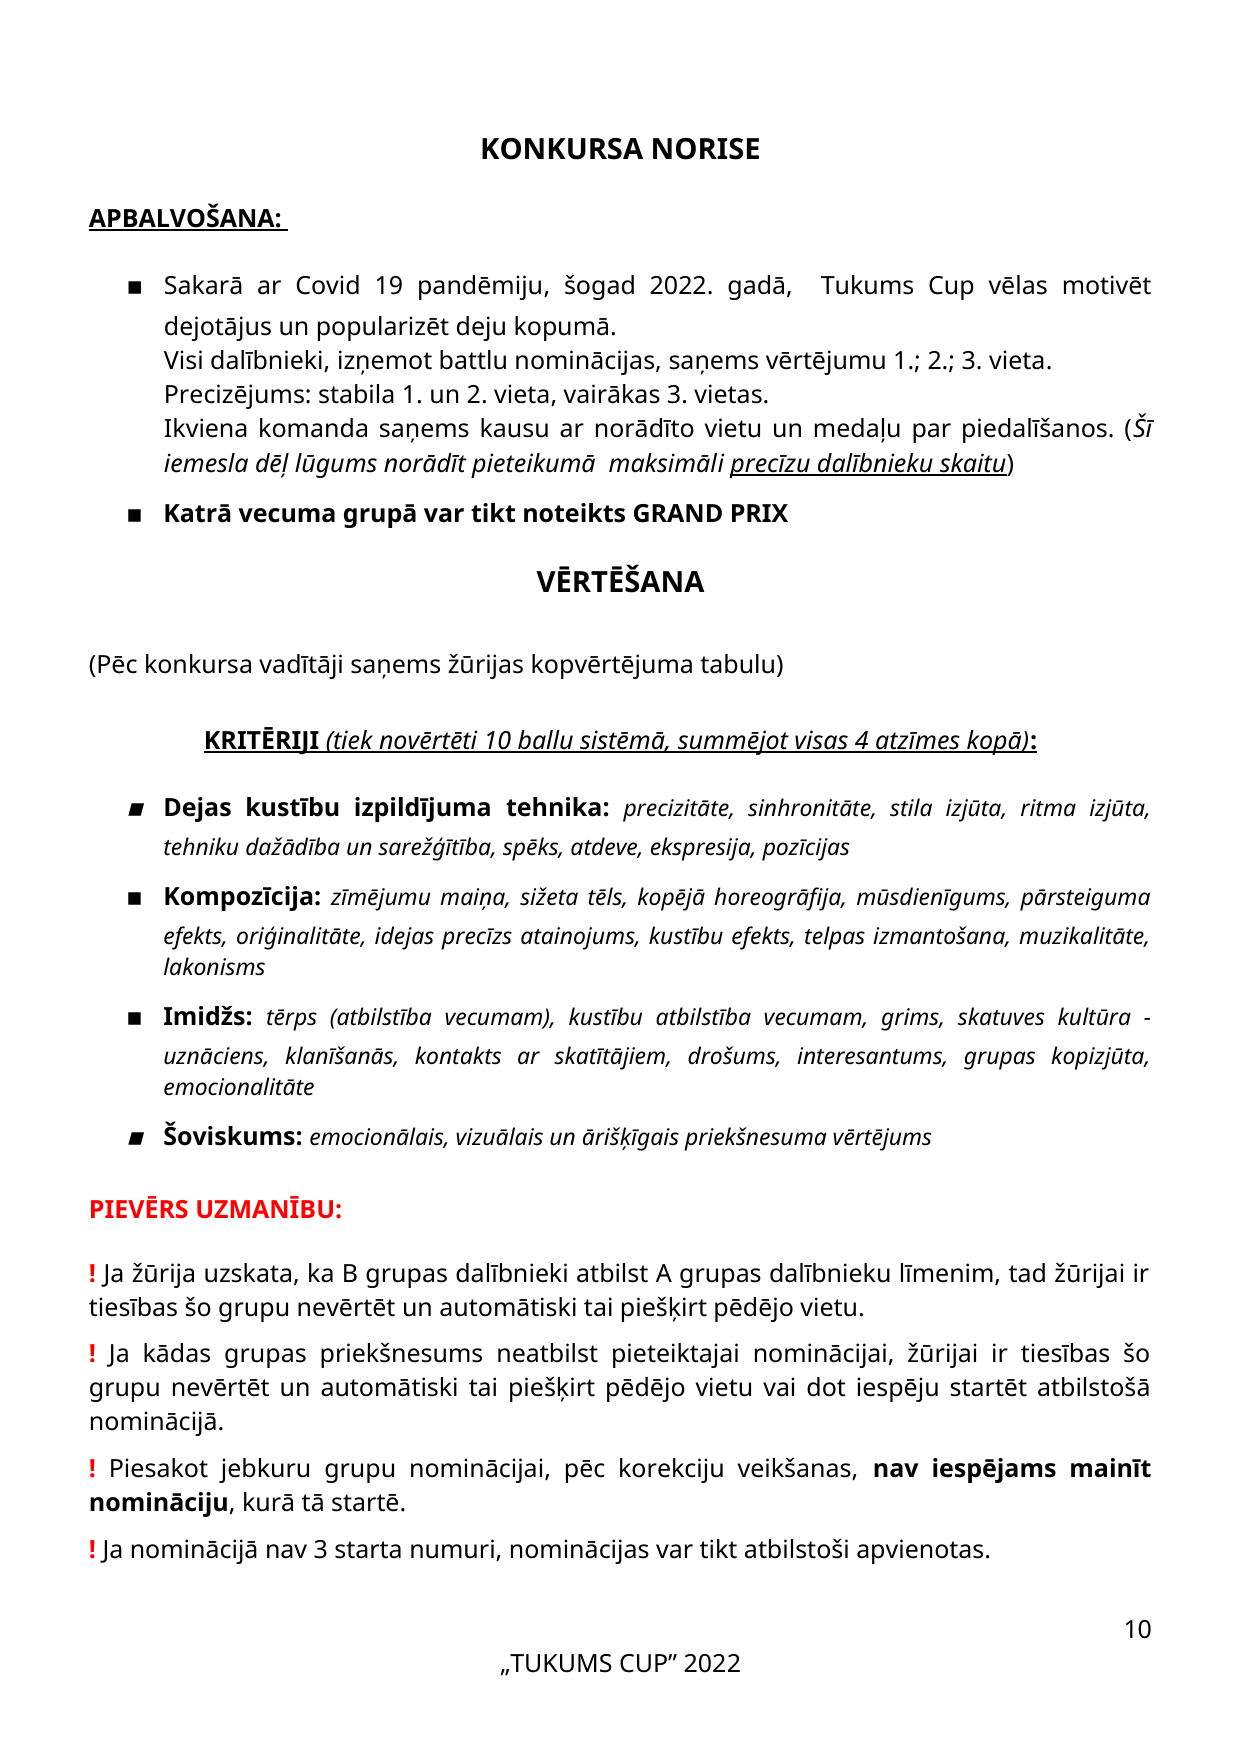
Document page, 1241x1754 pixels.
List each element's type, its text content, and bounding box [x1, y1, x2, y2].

text KRITĒRIJI (tiek novērtēti 10 ballu sistēmā, summējot visas 4 atzīmes kopā): [89, 723, 1152, 757]
subtitle KONKURSA NORISE [89, 128, 1152, 168]
text PIEVĒRS UZMANĪBU: [89, 1192, 1152, 1226]
text ! Ja žūrija uzskata, ka B grupas dalībnieki atbilst A grupas dalībnieku līmenim, tad žūrijai ir tiesības šo grupu nevērtēt un automātiski tai piešķirt pēdējo vietu. [89, 1255, 1152, 1323]
text APBALVOŠANA: [89, 200, 1152, 234]
list Kompozīcija: zīmējumu maiņa, sižeta tēls, kopējā horeogrāfija, mūsdienīgums, pārsteiguma efekts, oriģinalitāte, idejas precīzs atainojums, kustību efekts, telpas izmantošana, muzikalitāte, lakonisms [126, 869, 1152, 982]
text ! Piesakot jebkuru grupu nominācijai, pēc korekciju veikšanas, nav iespējams mainīt nomināciju, kurā tā startē. [89, 1451, 1152, 1519]
list Šoviskums: emocionālais, vizuālais un ārišķīgais priekšnesuma vērtējums [126, 1109, 1152, 1160]
list Precizējums: stabila 1. un 2. vieta, vairākas 3. vietas. [164, 377, 1152, 411]
list Visi dalībnieki, izņemot battlu nominācijas, saņems vērtējumu 1.; 2.; 3. vieta. [164, 343, 1152, 377]
list Sakarā ar Covid 19 pandēmiju, šogad 2022. gadā, Tukums Cup vēlas motivēt dejotājus un popularizēt deju kopumā. [126, 258, 1152, 343]
list Ikviena komanda saņems kausu ar norādīto vietu un medaļu par piedalīšanos. (Šī iemesla dēļ lūgums norādīt pieteikumā maksimāli precīzu dalībnieku skaitu) [164, 411, 1152, 479]
text ! Ja nominācijā nav 3 starta numuri, nominācijas var tikt atbilstoši apvienotas. [89, 1531, 1152, 1565]
subtitle (Pēc konkursa vadītāji saņems žūrijas kopvērtējuma tabulu) [89, 646, 1152, 680]
list Katrā vecuma grupā var tikt noteikts GRAND PRIX [126, 486, 1152, 537]
text ! Ja kādas grupas priekšnesums neatbilst pieteiktajai nominācijai, žūrijai ir tiesības šo grupu nevērtēt un automātiski tai piešķirt pēdējo vietu vai dot iespēju startēt atbilstošā nominācijā. [89, 1336, 1152, 1438]
subtitle VĒRTĒŠANA [89, 562, 1152, 601]
list Imidžs: tērps (atbilstība vecumam), kustību atbilstība vecumam, grims, skatuves kultūra - uznāciens, klanīšanās, kontakts ar skatītājiem, drošums, interesantums, grupas kopizjūta, emocionalitāte [126, 989, 1152, 1102]
list Dejas kustību izpildījuma tehnika: precizitāte, sinhronitāte, stila izjūta, ritma izjūta, tehniku dažādība un sarežģītība, spēks, atdeve, ekspresija, pozīcijas [126, 780, 1152, 862]
